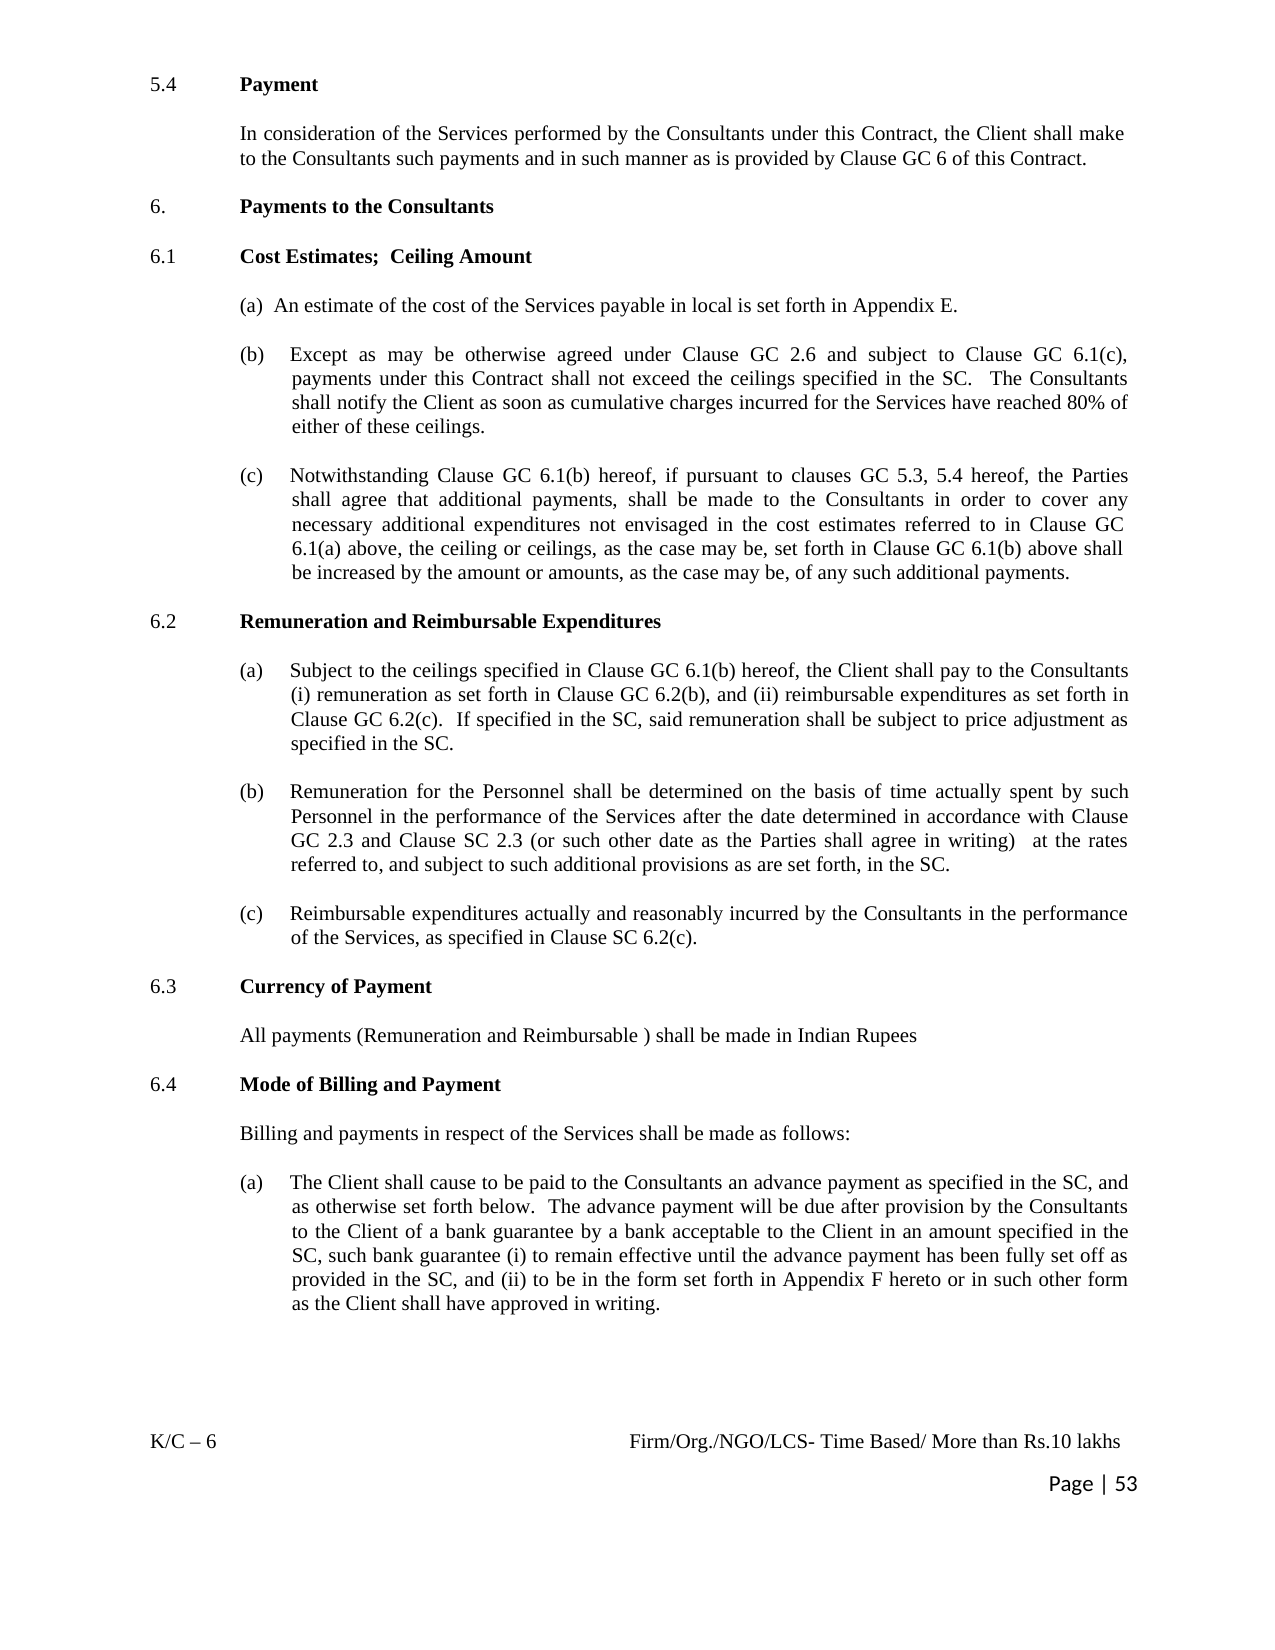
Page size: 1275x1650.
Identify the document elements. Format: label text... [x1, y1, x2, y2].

text 6.2 Remuneration and Reimbursable Expenditures [150, 609, 1137, 633]
text 6.4 Mode of Billing and Payment [150, 1072, 1137, 1096]
text (c) Notwithstanding Clause GC 6.1(b) hereof, if pursuant to clauses GC 5.3, 5.4 hereof, the Parties shall agree that additional payments, shall be made to the Consultants in order to cover any necessary additional expenditures not envisaged in the cost estimates referred to in Clause GC [240, 463, 1129, 536]
text 6.1(a) above, the ceiling or ceilings, as the case may be, set forth in Clause GC 6.1(b) above shall be increased by the amount or amounts, as the case may be, of any such additional payments. [292, 536, 1129, 584]
text (a) Subject to the ceilings specified in Clause GC 6.1(b) hereof, the Client shall pay to the Consultants (i) remuneration as set forth in Clause GC 6.2(b), and (ii) reimbursable expenditures as set forth in Clause GC 6.2(c). If specified in the SC, said remuneration shall be subject to price adjustment as specified in the SC. [239, 658, 1129, 755]
text 5.4 Payment [150, 72, 1137, 96]
text (b) Except as may be otherwise agreed under Clause GC 2.6 and subject to Clause GC 6.1(c), payments under this Contract shall not exceed the ceilings specified in the SC. The Consultants shall notify the Client as soon as cumulative charges incurred for the Services have reached 80% of either of these ceilings. [240, 341, 1129, 438]
text 6.1 Cost Estimates; Ceiling Amount [150, 244, 1137, 268]
text 6. Payments to the Consultants [150, 194, 1137, 218]
text (a) The Client shall cause to be paid to the Consultants an advance payment as specified in the SC, and as otherwise set forth below. The advance payment will be due after provision by the Consultants to the Client of a bank guarantee by a bank acceptable to the Client in an amount specified in the SC, such bank guarantee (i) to remain effective until the advance payment has been fully set off as provided in the SC, and (ii) to be in the form set forth in Appendix F hereto or in such other form as the Client shall have approved in writing. [240, 1170, 1129, 1315]
text (b) Remuneration for the Personnel shall be determined on the basis of time actually spent by such Personnel in the performance of the Services after the date determined in accordance with Clause GC 2.3 and Clause SC 2.3 (or such other date as the Parties shall agree in writing) at the rates referred to, and subject to such additional provisions as are set forth, in the SC. [239, 779, 1129, 876]
text In consideration of the Services performed by the Consultants under this Contract, the Client shall make to the Consultants such payments and in such manner as is provided by Clause GC 6 of this Contract. [239, 121, 1129, 169]
text Billing and payments in respect of the Services shall be made as follows: [239, 1121, 1137, 1145]
text (c) Reimbursable expenditures actually and reasonably incurred by the Consultants in the performance of the Services, as specified in Clause SC 6.2(c). [239, 901, 1128, 949]
text (a) An estimate of the cost of the Services payable in local is set forth in Appendix E. [239, 293, 1137, 317]
text 6.3 Currency of Payment [150, 974, 1137, 998]
text All payments (Remuneration and Reimbursable ) shall be made in Indian Rupees [239, 1023, 1137, 1047]
text K/C – 6 Firm/Org./NGO/LCS- Time Based/ More than Rs.10 lakhs [150, 1429, 1137, 1453]
